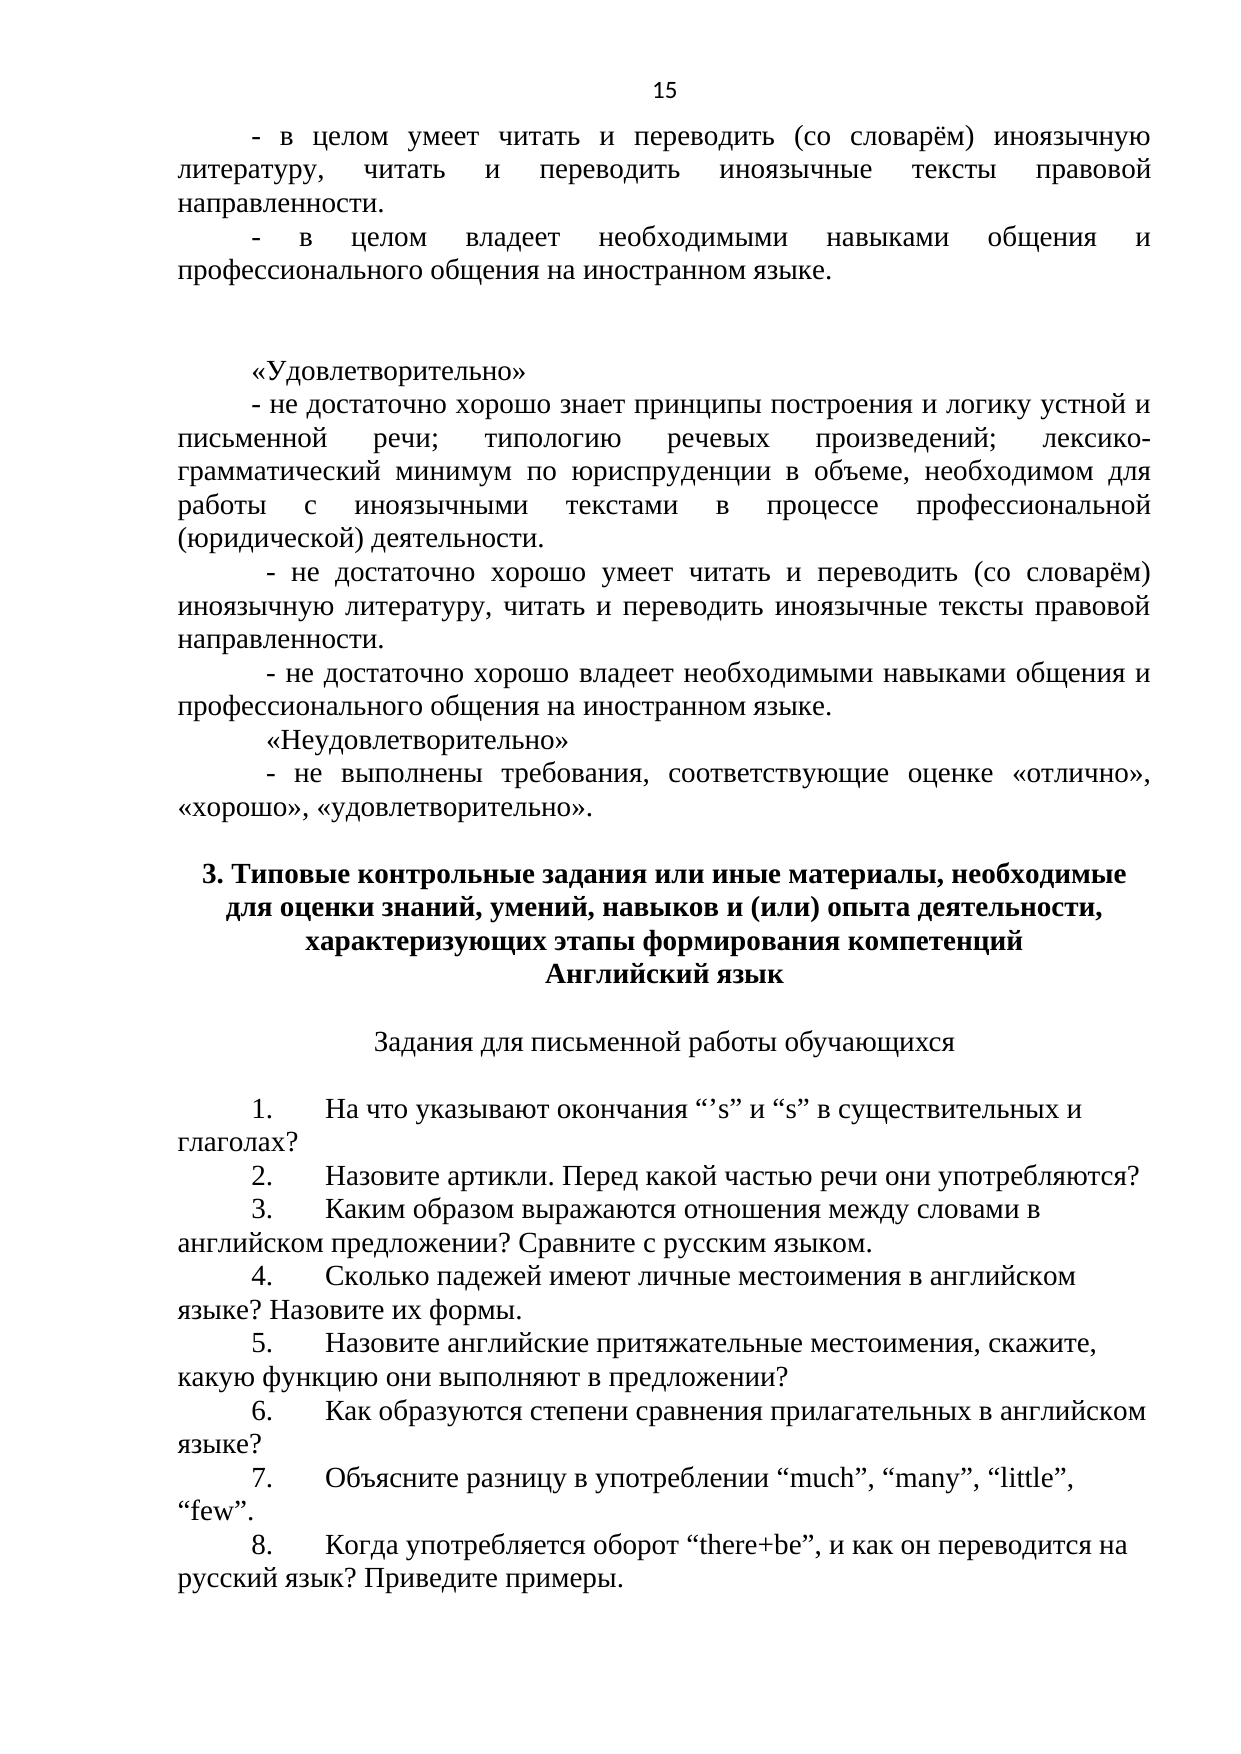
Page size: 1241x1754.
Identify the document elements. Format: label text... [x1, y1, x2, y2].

text - в целом владеет необходимыми навыками общения и профессионального общения на иностранном языке. [177, 219, 1152, 286]
text - не выполнены требования, соответствующие оценке «отлично», «хорошо», «удовлетворительно». [177, 755, 1152, 822]
list Объясните разницу в употреблении “much”, “many”, “little”, “few”. [177, 1460, 1152, 1527]
text «Неудовлетворительно» [177, 722, 1152, 755]
text - не достаточно хорошо знает принципы построения и логику устной и письменной речи; типологию речевых произведений; лексико-грамматический минимум по юриспруденции в объеме, необходимом для работы с иноязычными текстами в процессе профессиональной (юридической) деятельности. [177, 386, 1152, 554]
text Задания для письменной работы обучающихся [177, 1024, 1152, 1057]
list Когда употребляется оборот “there+be”, и как он переводится на русский язык? Приведите примеры. [177, 1527, 1152, 1594]
list Как образуются степени сравнения прилагательных в английском языке? [177, 1393, 1152, 1460]
text - не достаточно хорошо владеет необходимыми навыками общения и профессионального общения на иностранном языке. [177, 655, 1152, 722]
list На что указывают окончания “’s” и “s” в существительных и глаголах? [177, 1091, 1152, 1158]
text 3. Типовые контрольные задания или иные материалы, необходимые для оценки знаний, умений, навыков и (или) опыта деятельности, характеризующих этапы формирования компетенций [177, 856, 1152, 957]
text «Удовлетворительно» [177, 353, 1152, 386]
list Назовите английские притяжательные местоимения, скажите, какую функцию они выполняют в предложении? [177, 1326, 1152, 1393]
text - не достаточно хорошо умеет читать и переводить (со словарём) иноязычную литературу, читать и переводить иноязычные тексты правовой направленности. [177, 554, 1152, 655]
list Назовите артикли. Перед какой частью речи они употребляются? [177, 1158, 1152, 1191]
text Английский язык [177, 957, 1152, 990]
text - в целом умеет читать и переводить (со словарём) иноязычную литературу, читать и переводить иноязычные тексты правовой направленности. [177, 118, 1152, 219]
list Сколько падежей имеют личные местоимения в английском языке? Назовите их формы. [177, 1258, 1152, 1326]
list Каким образом выражаются отношения между словами в английском предложении? Сравните с русским языком. [177, 1191, 1152, 1258]
